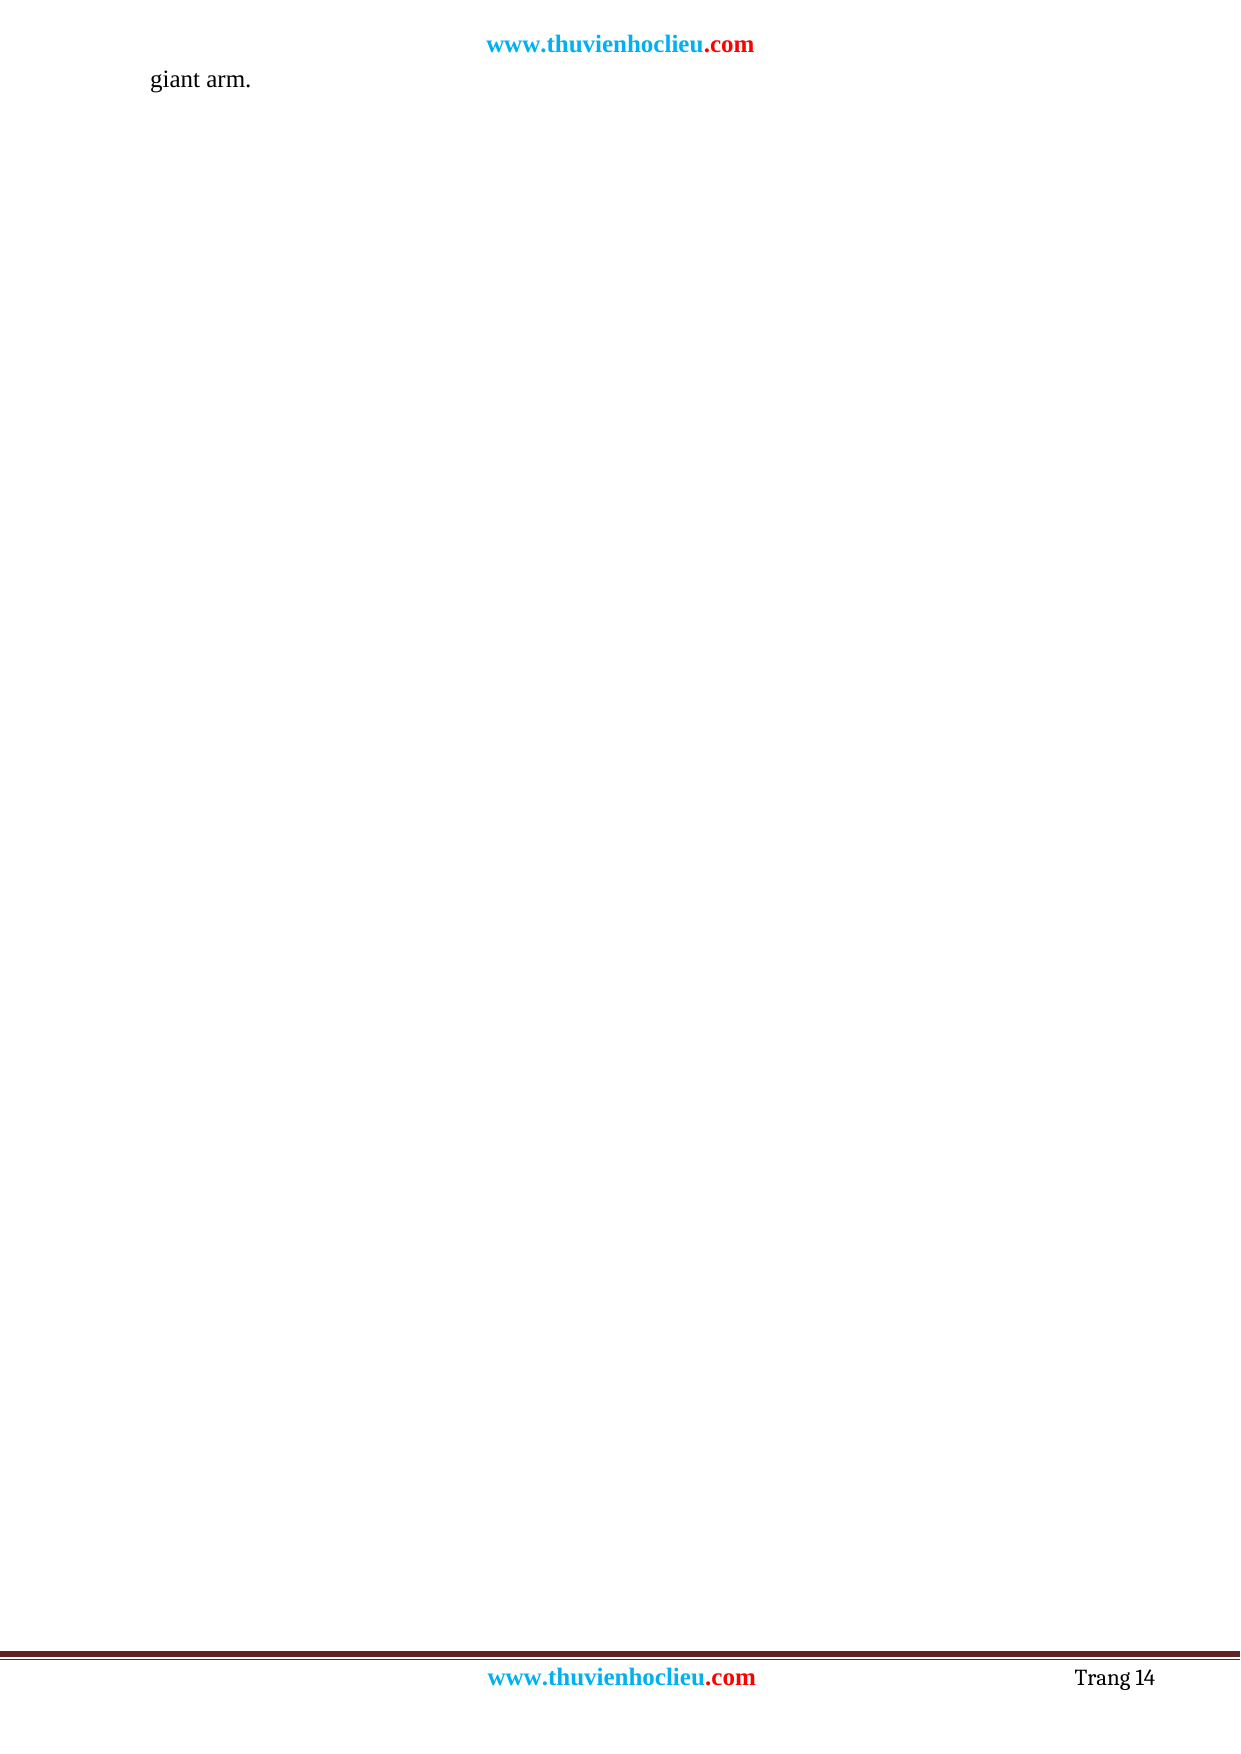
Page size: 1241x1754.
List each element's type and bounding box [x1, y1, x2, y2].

text [150, 64, 1125, 93]
